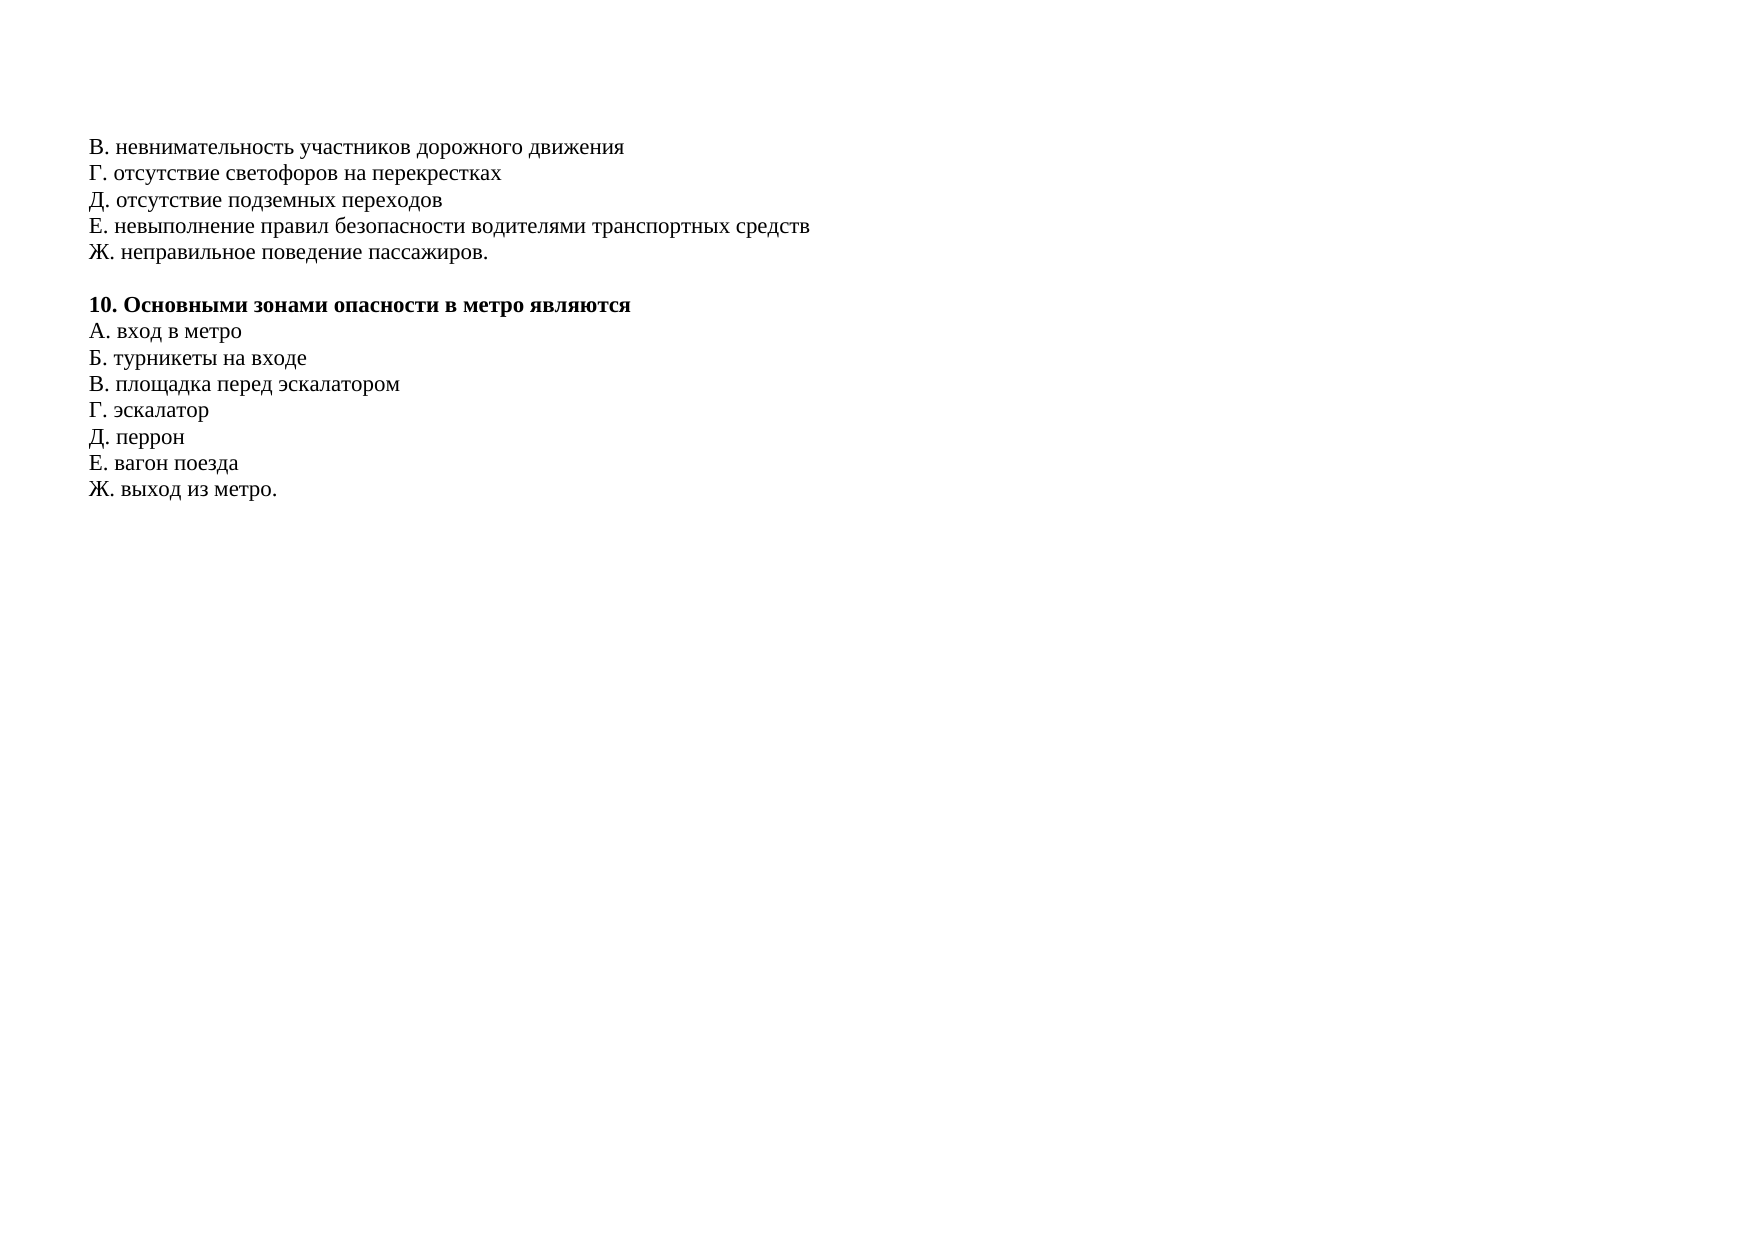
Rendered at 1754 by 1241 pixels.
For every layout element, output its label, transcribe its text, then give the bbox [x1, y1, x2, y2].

text А. вход в метро [89, 317, 1636, 344]
text В. площадка перед эскалатором [89, 370, 1636, 396]
text Е. невыполнение правил безопасности водителями транспортных средств [89, 212, 1636, 238]
text Д. отсутствие подземных переходов [89, 186, 1636, 212]
text Б. турникеты на входе [89, 344, 1636, 370]
text Е. вагон поезда [89, 449, 1636, 476]
text Ж. неправильное поведение пассажиров. [89, 238, 1636, 265]
text Д. перрон [89, 423, 1636, 449]
text Ж. выход из метро. [89, 476, 1636, 502]
text В. невнимательность участников дорожного движения [89, 133, 1636, 159]
text Г. отсутствие светофоров на перекрестках [89, 159, 1636, 186]
text 10. Основными зонами опасности в метро являются [89, 291, 1636, 317]
text Г. эскалатор [89, 396, 1636, 423]
